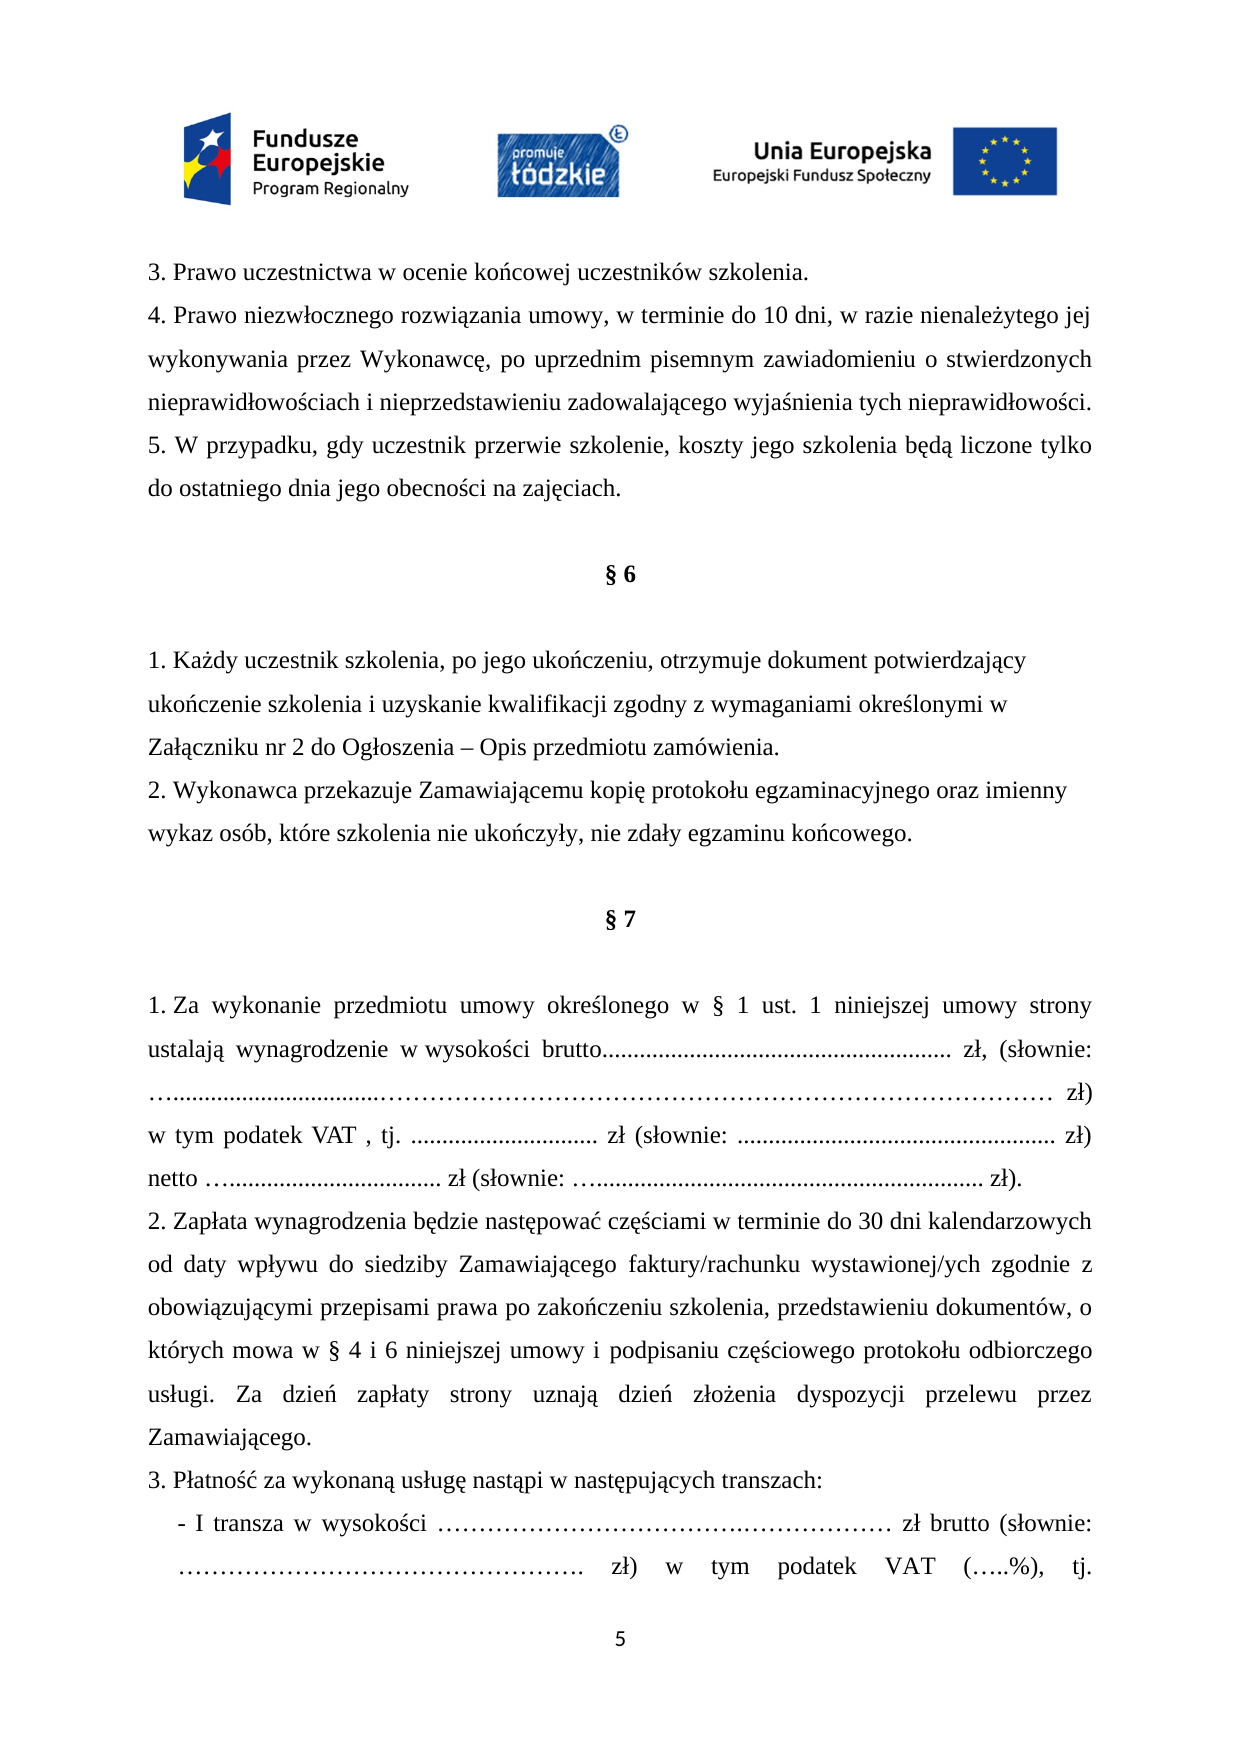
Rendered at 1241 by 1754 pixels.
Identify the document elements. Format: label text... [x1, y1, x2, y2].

text 3. Prawo uczestnictwa w ocenie końcowej uczestników szkolenia. [148, 258, 1093, 286]
text 5. W przypadku, gdy uczestnik przerwie szkolenie, koszty jego szkolenia będą liczone tylko do ostatniego dnia jego obecności na zajęciach. [148, 430, 1093, 502]
text 4. Prawo niezwłocznego rozwiązania umowy, w terminie do 10 dni, w razie nienależytego jej wykonywania przez Wykonawcę, po uprzednim pisemnym zawiadomieniu o stwierdzonych nieprawidłowościach i nieprzedstawieniu zadowalającego wyjaśnienia tych nieprawidłowości. [148, 301, 1093, 416]
text 1. Za wykonanie przedmiotu umowy określonego w § 1 ust. 1 niniejszej umowy strony ustalają wynagrodzenie w wysokości brutto........................................................ zł, (słownie: ….................................……………………………………………………………………… zł) w tym podatek VAT , tj. .............................. zł (słownie: ................................................... zł) netto ….................................. zł (słownie: ….............................................................. zł). [148, 991, 1093, 1192]
text § 7 [148, 904, 1093, 933]
text 1. Każdy uczestnik szkolenia, po jego ukończeniu, otrzymuje dokument potwierdzający ukończenie szkolenia i uzyskanie kwalifikacji zgodny z wymaganiami określonymi w Załączniku nr 2 do Ogłoszenia – Opis przedmiotu zamówienia. [148, 646, 1093, 761]
text 2. Wykonawca przekazuje Zamawiającemu kopię protokołu egzaminacyjnego oraz imienny wykaz osób, które szkolenia nie ukończyły, nie zdały egzaminu końcowego. [148, 775, 1093, 847]
text § 6 [148, 559, 1093, 588]
text 2. Zapłata wynagrodzenia będzie następować częściami w terminie do 30 dni kalendarzowych od daty wpływu do siedziby Zamawiającego faktury/rachunku wystawionej/ych zgodnie z obowiązującymi przepisami prawa po zakończeniu szkolenia, przedstawieniu dokumentów, o których mowa w § 4 i 6 niniejszej umowy i podpisaniu częściowego protokołu odbiorczego usługi. Za dzień zapłaty strony uznają dzień złożenia dyspozycji przelewu przez Zamawiającego. [148, 1206, 1093, 1451]
text 3. Płatność za wykonaną usługę nastąpi w następujących transzach: [148, 1465, 1093, 1494]
picture [147, 73, 1093, 258]
